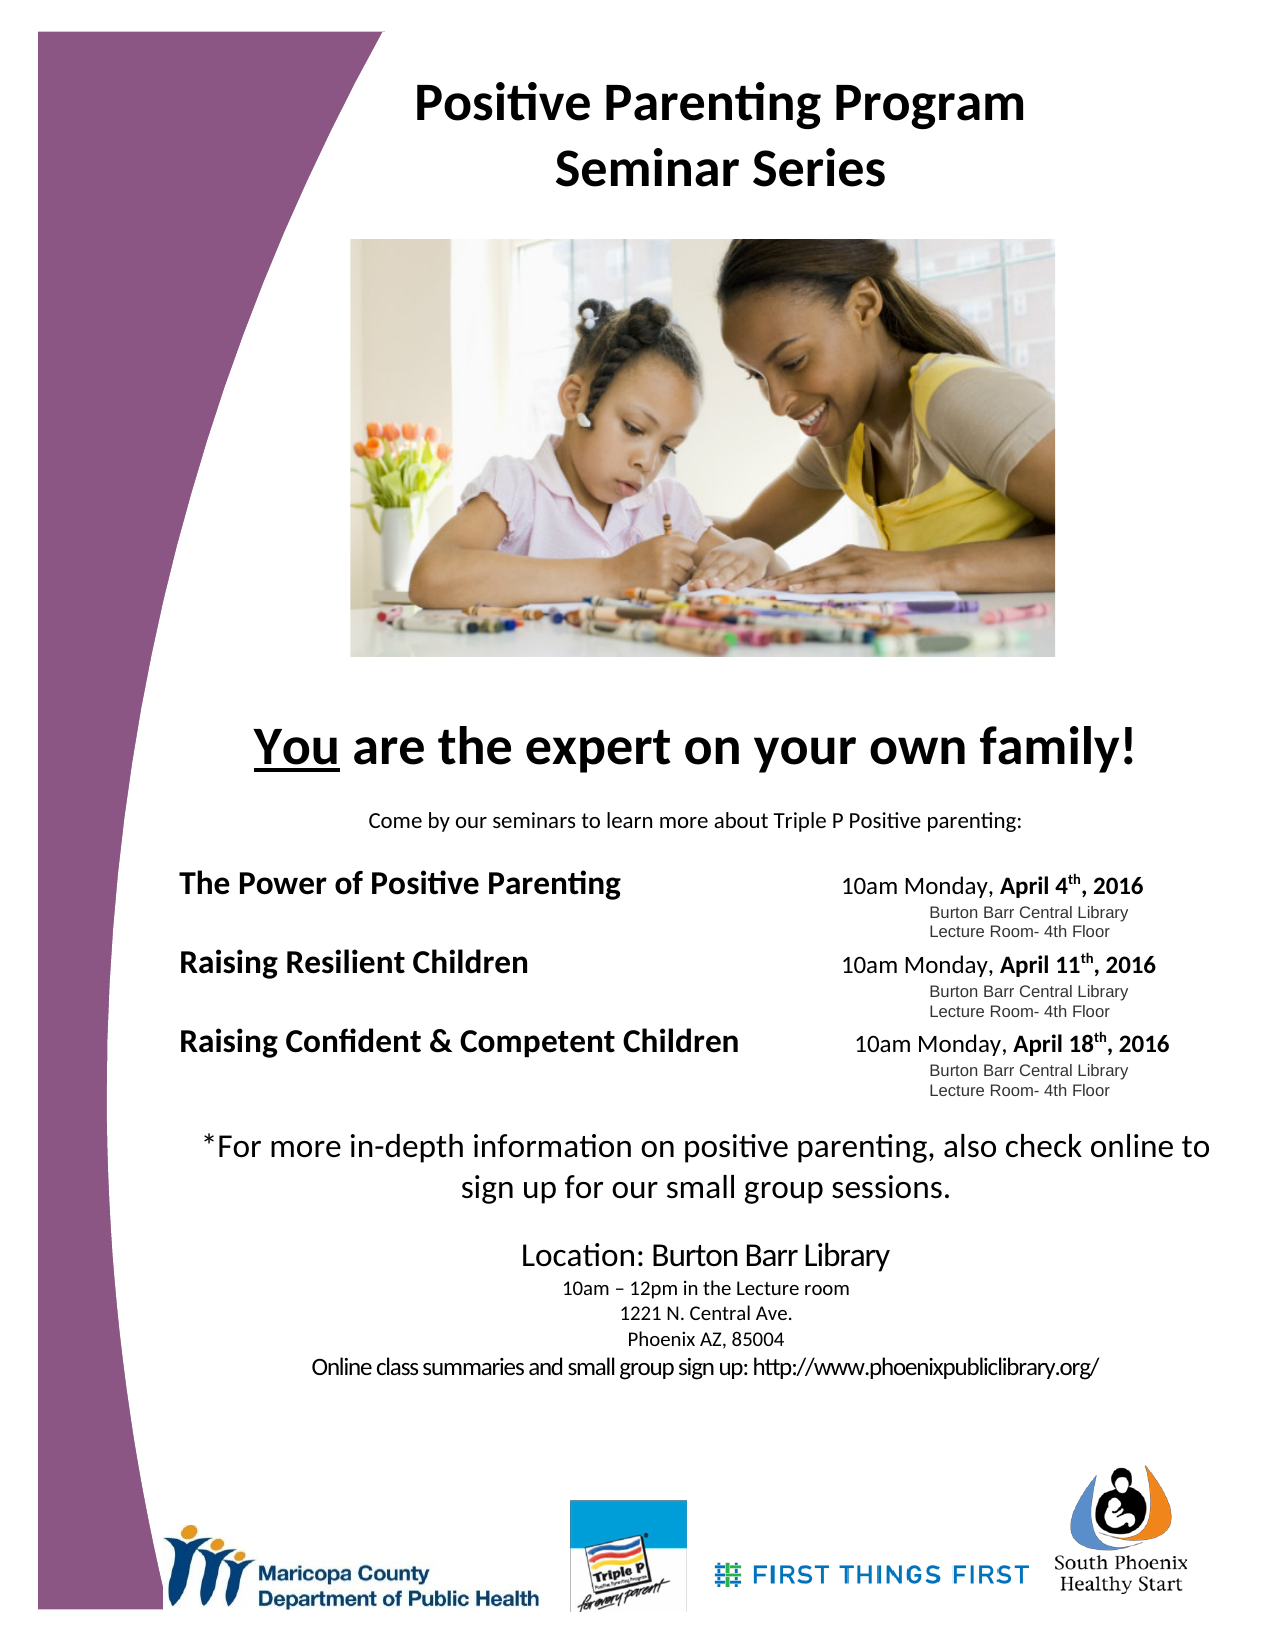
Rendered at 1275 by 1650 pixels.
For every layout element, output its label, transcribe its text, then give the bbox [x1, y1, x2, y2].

text *For more in-depth information on positive parenting, also check online to sign up for our small group sessions. [199, 1125, 1212, 1206]
text Lecture Room- 4th Floor [179, 1080, 1212, 1099]
picture [714, 1533, 1029, 1593]
text You are the expert on your own family! [179, 712, 1212, 778]
text Lecture Room- 4th Floor [179, 922, 1212, 941]
text 10am – 12pm in the Lecture room [199, 1275, 1212, 1301]
text Raising Confident & Competent Children 10am Monday, April 18th, 2016 [179, 1021, 1212, 1061]
text Online class summaries and small group sign up: http://www.phoenixpubliclibrary.org/ [199, 1351, 1212, 1382]
text Burton Barr Central Library [179, 982, 1212, 1001]
picture [570, 1536, 687, 1612]
text Lecture Room- 4th Floor [179, 1001, 1212, 1021]
picture [163, 1525, 539, 1610]
text Phoenix AZ, 85004 [199, 1326, 1212, 1351]
text Burton Barr Central Library [179, 1061, 1212, 1080]
text Location: Burton Barr Library [199, 1234, 1212, 1275]
text Raising Resilient Children 10am Monday, April 11th, 2016 [179, 941, 1212, 982]
subtitle Come by our seminars to learn more about Triple P Positive parenting: [179, 806, 1212, 834]
text Burton Barr Central Library [179, 903, 1212, 922]
text 1221 N. Central Ave. [199, 1301, 1212, 1326]
picture [1055, 1465, 1188, 1594]
picture [350, 239, 1056, 657]
text The Power of Positive Parenting 10am Monday, April 4th, 2016 [179, 862, 1212, 903]
